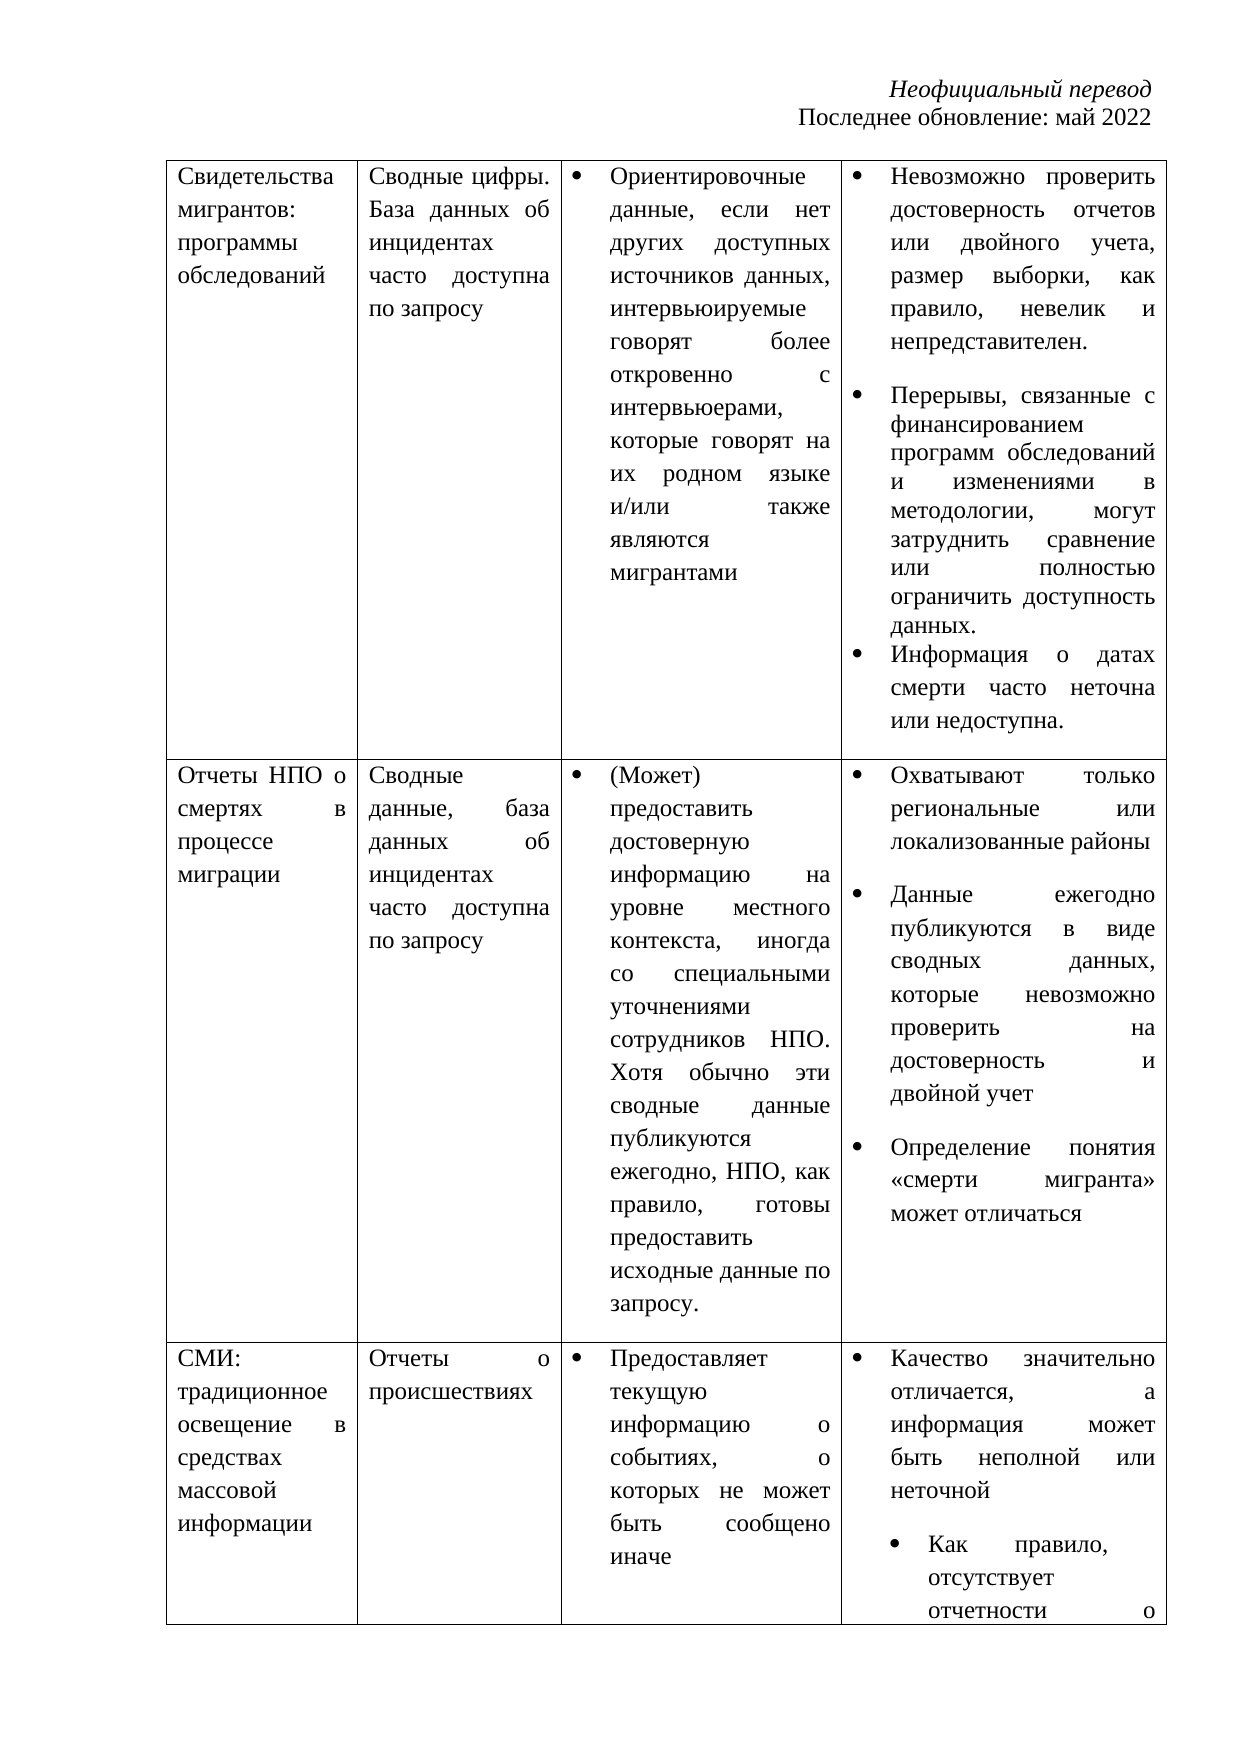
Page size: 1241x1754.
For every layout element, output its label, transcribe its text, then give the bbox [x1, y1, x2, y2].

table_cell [358, 1343, 561, 1624]
table_cell Сводные цифры. База данных об инцидентах часто доступна по запросу [358, 161, 561, 759]
table_cell Отчеты НПО о смертях в процессе миграции [167, 760, 357, 1342]
table_cell Ориентировочные данные, если нет других доступных источников данных, интервьюируемые говорят более откровенно с интервьюерами, которые говорят на их родном языке и/или также являются мигрантами [562, 161, 841, 759]
table_cell Невозможно проверить достоверность отчетов или двойного учета, размер выборки, как правило, невелик и непредставителен. Перерывы, связанные с финансированием программ обследований и изменениями в методологии, могут затруднить сравнение или полностью ограничить доступность данных. Информация о датах смерти часто неточна или недоступна. [842, 161, 1166, 759]
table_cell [167, 1343, 357, 1624]
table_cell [842, 1343, 1166, 1624]
table_cell Охватывают только региональные или локализованные районы Данные ежегодно публикуются в виде сводных данных, которые невозможно проверить на достоверность и двойной учет Определение понятия «смерти мигранта» может отличаться [842, 760, 1166, 1342]
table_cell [562, 1343, 841, 1624]
table_cell (Может) предоставить достоверную информацию на уровне местного контекста, иногда со специальными уточнениями сотрудников НПО. Хотя обычно эти сводные данные публикуются ежегодно, НПО, как правило, готовы предоставить исходные данные по запросу. [562, 760, 841, 1342]
table_cell Сводные данные, база данных об инцидентах часто доступна по запросу [358, 760, 561, 1342]
table_cell Свидетельства мигрантов: программы обследований [167, 161, 357, 759]
